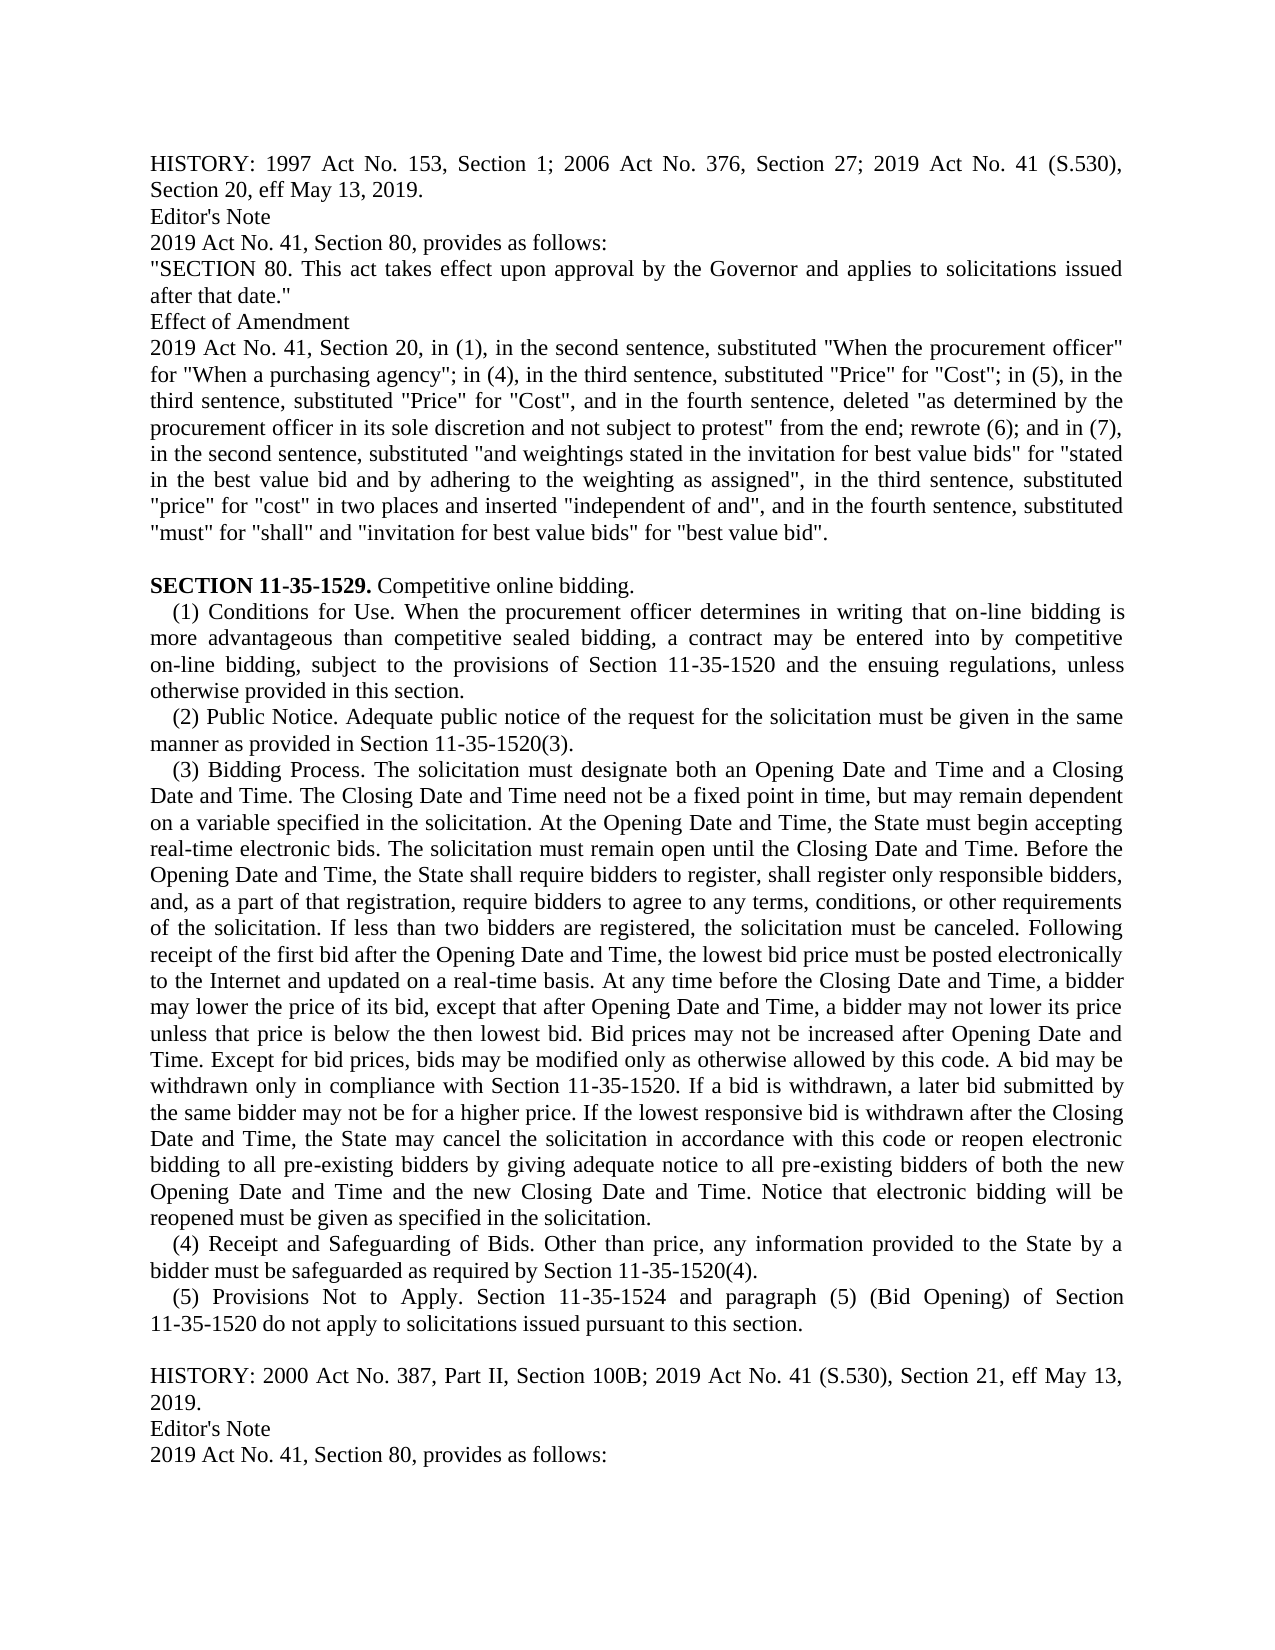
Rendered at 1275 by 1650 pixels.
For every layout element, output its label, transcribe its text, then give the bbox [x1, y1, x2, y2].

text (3) Bidding Process. The solicitation must designate both an Opening Date and Time and a Closing Date and Time. The Closing Date and Time need not be a fixed point in time, but may remain dependent on a variable specified in the solicitation. At the Opening Date and Time, the State must begin accepting real-time electronic bids. The solicitation must remain open until the Closing Date and Time. Before the Opening Date and Time, the State shall require bidders to register, shall register only responsible bidders, and, as a part of that registration, require bidders to agree to any terms, conditions, or other requirements of the solicitation. If less than two bidders are registered, the solicitation must be canceled. Following receipt of the first bid after the Opening Date and Time, the lowest bid price must be posted electronically to the Internet and updated on a real-time basis. At any time before the Closing Date and Time, a bidder may lower the price of its bid, except that after Opening Date and Time, a bidder may not lower its price unless that price is below the then lowest bid. Bid prices may not be increased after Opening Date and Time. Except for bid prices, bids may be modified only as otherwise allowed by this code. A bid may be withdrawn only in compliance with Section 11-35-1520. If a bid is withdrawn, a later bid submitted by the same bidder may not be for a higher price. If the lowest responsive bid is withdrawn after the Closing Date and Time, the State may cancel the solicitation in accordance with this code or reopen electronic bidding to all pre-existing bidders by giving adequate notice to all pre-existing bidders of both the new Opening Date and Time and the new Closing Date and Time. Notice that electronic bidding will be reopened must be given as specified in the solicitation. [150, 756, 1125, 1231]
text 2019 Act No. 41, Section 80, provides as follows: [150, 229, 1125, 255]
text (4) Receipt and Safeguarding of Bids. Other than price, any information provided to the State by a bidder must be safeguarded as required by Section 11-35-1520(4). [150, 1231, 1125, 1283]
text (2) Public Notice. Adequate public notice of the request for the solicitation must be given in the same manner as provided in Section 11-35-1520(3). [150, 703, 1125, 756]
text SECTION 11-35-1529. Competitive online bidding. [150, 572, 1125, 598]
text HISTORY: 2000 Act No. 387, Part II, Section 100B; 2019 Act No. 41 (S.530), Section 21, eff May 13, 2019. [150, 1362, 1125, 1415]
text (5) Provisions Not to Apply. Section 11-35-1524 and paragraph (5) (Bid Opening) of Section 11-35-1520 do not apply to solicitations issued pursuant to this section. [150, 1283, 1125, 1336]
text 2019 Act No. 41, Section 20, in (1), in the second sentence, substituted "When the procurement officer" for "When a purchasing agency"; in (4), in the third sentence, substituted "Price" for "Cost"; in (5), in the third sentence, substituted "Price" for "Cost", and in the fourth sentence, deleted "as determined by the procurement officer in its sole discretion and not subject to protest" from the end; rewrote (6); and in (7), in the second sentence, substituted "and weightings stated in the invitation for best value bids" for "stated in the best value bid and by adhering to the weighting as assigned", in the third sentence, substituted "price" for "cost" in two places and inserted "independent of and", and in the fourth sentence, substituted "must" for "shall" and "invitation for best value bids" for "best value bid". [150, 334, 1125, 545]
text Editor's Note [150, 203, 1125, 229]
text Effect of Amendment [150, 308, 1125, 334]
text 2019 Act No. 41, Section 80, provides as follows: [150, 1441, 1125, 1468]
text HISTORY: 1997 Act No. 153, Section 1; 2006 Act No. 376, Section 27; 2019 Act No. 41 (S.530), Section 20, eff May 13, 2019. [150, 150, 1125, 203]
text "SECTION 80. This act takes effect upon approval by the Governor and applies to solicitations issued after that date." [150, 255, 1125, 308]
text (1) Conditions for Use. When the procurement officer determines in writing that on-line bidding is more advantageous than competitive sealed bidding, a contract may be entered into by competitive on-line bidding, subject to the provisions of Section 11-35-1520 and the ensuing regulations, unless otherwise provided in this section. [150, 598, 1125, 703]
text Editor's Note [150, 1415, 1125, 1441]
